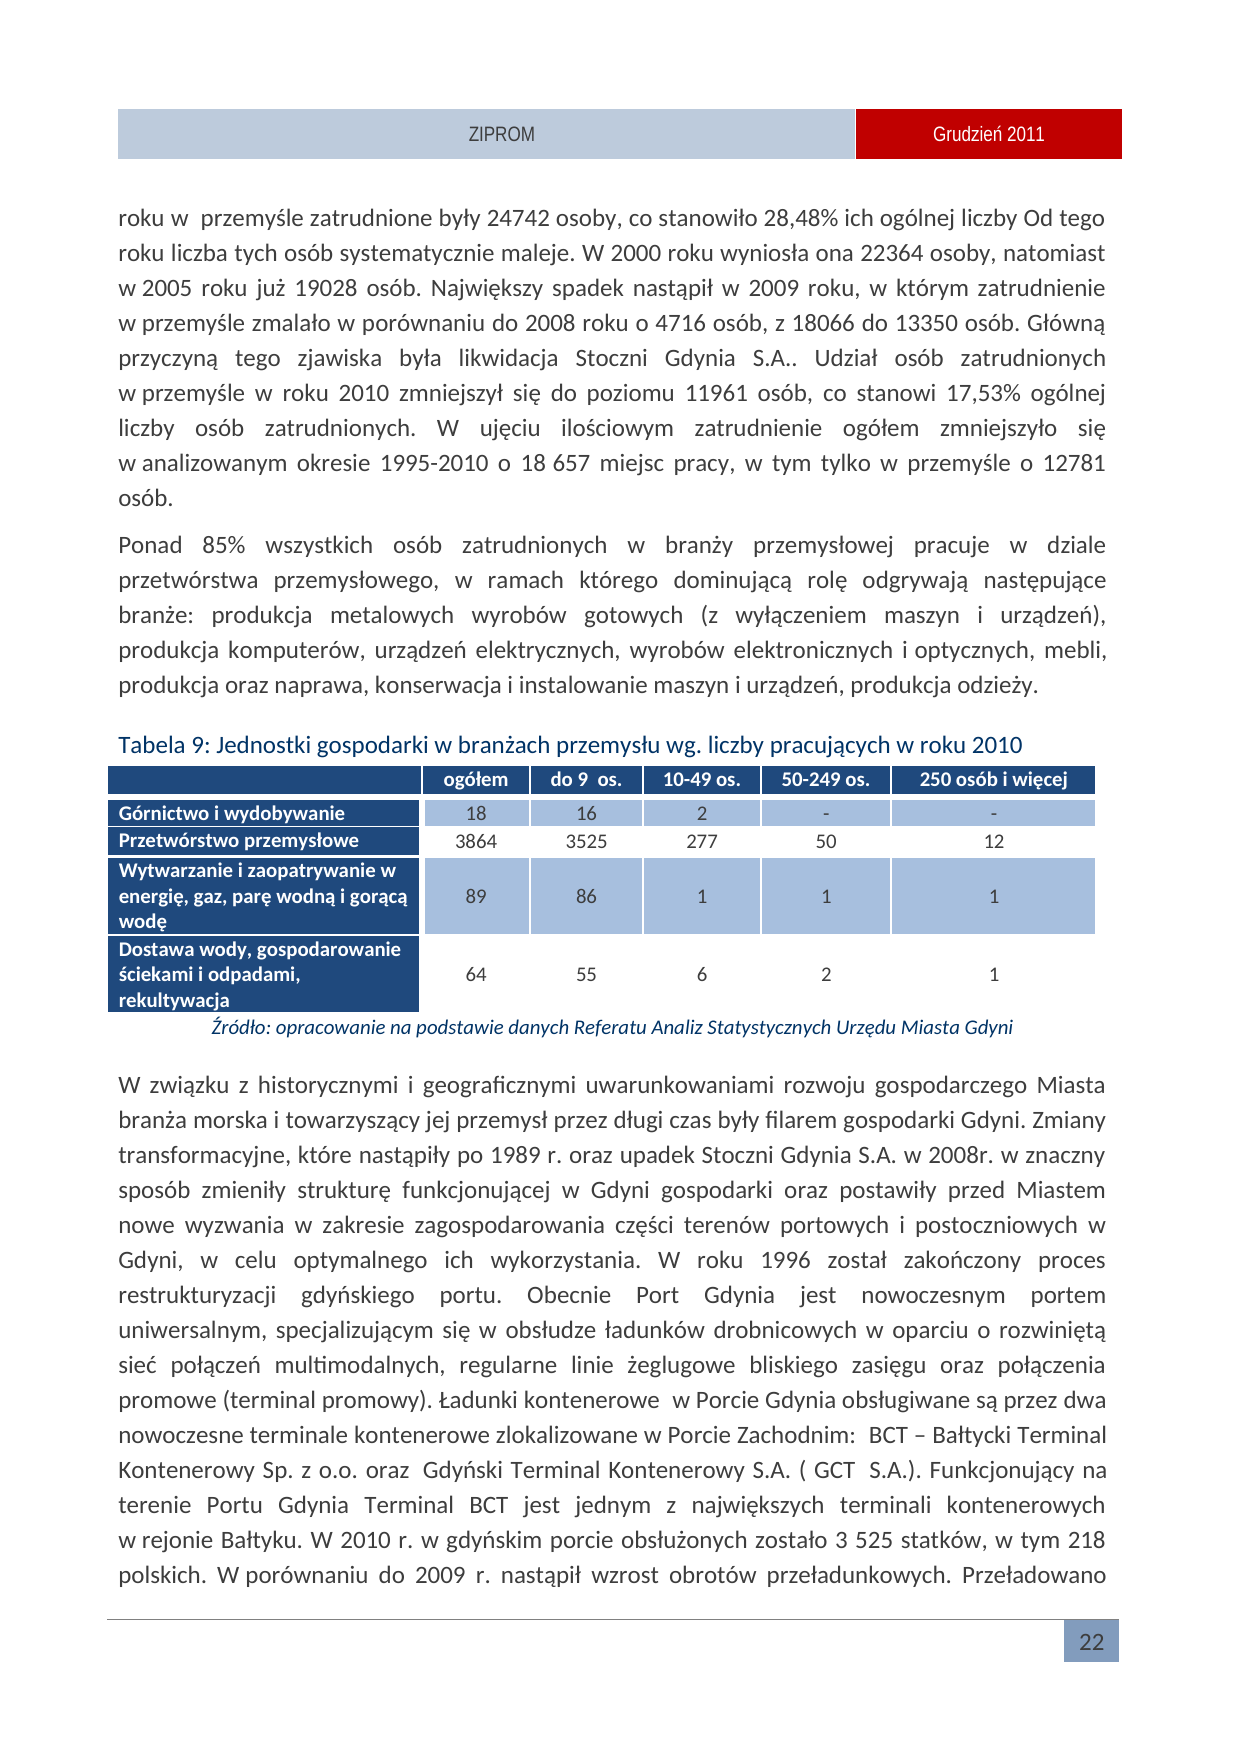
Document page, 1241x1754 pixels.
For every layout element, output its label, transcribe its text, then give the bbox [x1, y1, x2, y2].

table_cell 3525 [531, 828, 642, 855]
table_cell 50 [762, 828, 890, 855]
table_cell 3864 [425, 828, 529, 855]
table_cell 18 [425, 800, 529, 826]
table_header 50-249 os. [762, 766, 890, 794]
table_cell 2 [644, 800, 760, 826]
text Tabela 9: Jednostki gospodarki w branżach przemysłu wg. liczby pracujących w roku 2010 [118, 729, 1107, 760]
table_cell 16 [531, 800, 642, 826]
table_cell 1 [892, 936, 1095, 1012]
table_cell 12 [892, 828, 1095, 855]
table_cell 2 [762, 936, 890, 1012]
table_cell 6 [644, 936, 760, 1012]
table_cell 89 [425, 858, 529, 934]
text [118, 1069, 1107, 1589]
table_cell 1 [644, 858, 760, 934]
table_cell Górnictwo i wydobywanie [108, 800, 419, 826]
table_header 10-49 os. [644, 766, 760, 794]
table_cell Wytwarzanie i zaopatrywanie w energię, gaz, parę wodną i gorącą wodę [108, 858, 419, 934]
table_cell Przetwórstwo przemysłowe [108, 827, 419, 855]
table_cell Dostawa wody, gospodarowanie ściekami i odpadami, rekultywacja [108, 936, 419, 1012]
table_header 250 osób i więcej [892, 766, 1095, 794]
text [118, 202, 1107, 512]
table_cell - [762, 800, 890, 826]
table_cell 277 [644, 828, 760, 855]
table_header [108, 766, 421, 794]
table_header do 9 os. [531, 766, 642, 794]
table_cell 1 [892, 858, 1095, 934]
text Ponad 85% wszystkich osób zatrudnionych w branży przemysłowej pracuje w dziale przetwórstwa przemysłowego, w ramach którego dominującą rolę odgrywają następujące branże: produkcja metalowych wyrobów gotowych (z wyłączeniem maszyn i urządzeń), produkcja komputerów, urządzeń elektrycznych, wyrobów elektronicznych i optycznych, mebli, produkcja oraz naprawa, konserwacja i instalowanie maszyn i urządzeń, produkcja odzieży. [118, 529, 1107, 700]
table_cell 55 [531, 936, 642, 1012]
table_header ogółem [423, 766, 529, 794]
table_cell 86 [531, 858, 642, 934]
table_cell 64 [425, 936, 529, 1012]
table_cell - [892, 800, 1095, 826]
text Źródło: opracowanie na podstawie danych Referatu Analiz Statystycznych Urzędu Miasta Gdyni [118, 1014, 1107, 1040]
table_cell 1 [762, 858, 890, 934]
